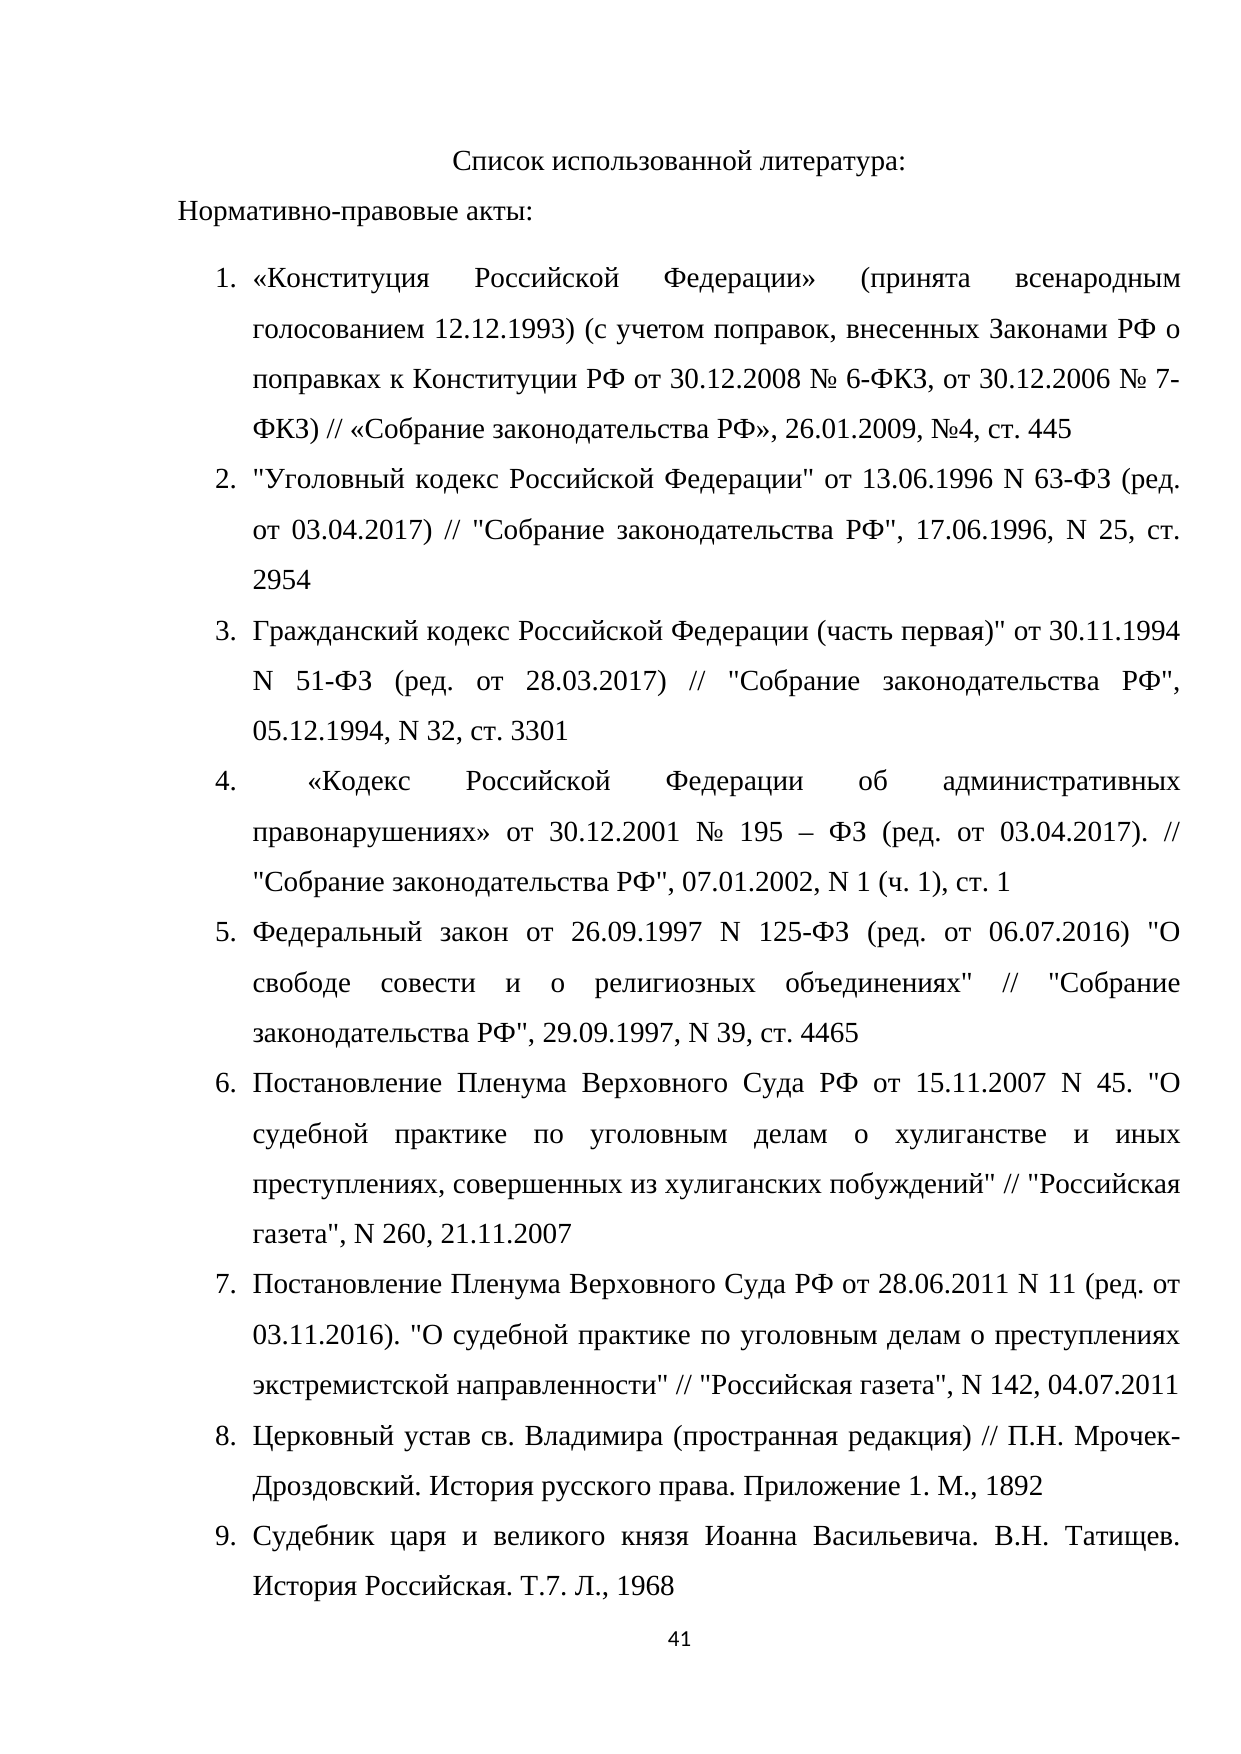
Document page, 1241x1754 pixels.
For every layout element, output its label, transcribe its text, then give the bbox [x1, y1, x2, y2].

list Церковный устав св. Владимира (пространная редакция) // П.Н. Мрочек-Дроздовский. История русского права. Приложение 1. М., 1892 [215, 1418, 1181, 1501]
list Постановление Пленума Верховного Суда РФ от 15.11.2007 N 45. "О судебной практике по уголовным делам о хулиганстве и иных преступлениях, совершенных из хулиганских побуждений" // "Российская газета", N 260, 21.11.2007 [215, 1065, 1181, 1250]
subtitle Список использованной литература: [177, 143, 1181, 177]
list «Кодекс Российской Федерации об административных правонарушениях» от 30.12.2001 № 195 – ФЗ (ред. от 03.04.2017). // "Собрание законодательства РФ", 07.01.2002, N 1 (ч. 1), ст. 1 [215, 763, 1181, 898]
list "Уголовный кодекс Российской Федерации" от 13.06.1996 N 63-ФЗ (ред. от 03.04.2017) // "Собрание законодательства РФ", 17.06.1996, N 25, ст. 2954 [215, 462, 1181, 596]
list «Конституция Российской Федерации» (принята всенародным голосованием 12.12.1993) (с учетом поправок, внесенных Законами РФ о поправках к Конституции РФ от 30.12.2008 № 6-ФКЗ, от 30.12.2006 № 7-ФКЗ) // «Собрание законодательства РФ», 26.01.2009, №4, ст. 445 [215, 260, 1181, 445]
text Нормативно-правовые акты: [177, 193, 1181, 227]
list Судебник царя и великого князя Иоанна Васильевича. В.Н. Татищев. История Российская. Т.7. Л., 1968 [215, 1518, 1181, 1602]
list Гражданский кодекс Российской Федерации (часть первая)" от 30.11.1994 N 51-ФЗ (ред. от 28.03.2017) // "Собрание законодательства РФ", 05.12.1994, N 32, ст. 3301 [215, 613, 1181, 747]
list Федеральный закон от 26.09.1997 N 125-ФЗ (ред. от 06.07.2016) "О свободе совести и о религиозных объединениях" // "Собрание законодательства РФ", 29.09.1997, N 39, ст. 4465 [215, 914, 1181, 1049]
list Постановление Пленума Верховного Суда РФ от 28.06.2011 N 11 (ред. от 03.11.2016). "О судебной практике по уголовным делам о преступлениях экстремистской направленности" // "Российская газета", N 142, 04.07.2011 [215, 1267, 1181, 1401]
